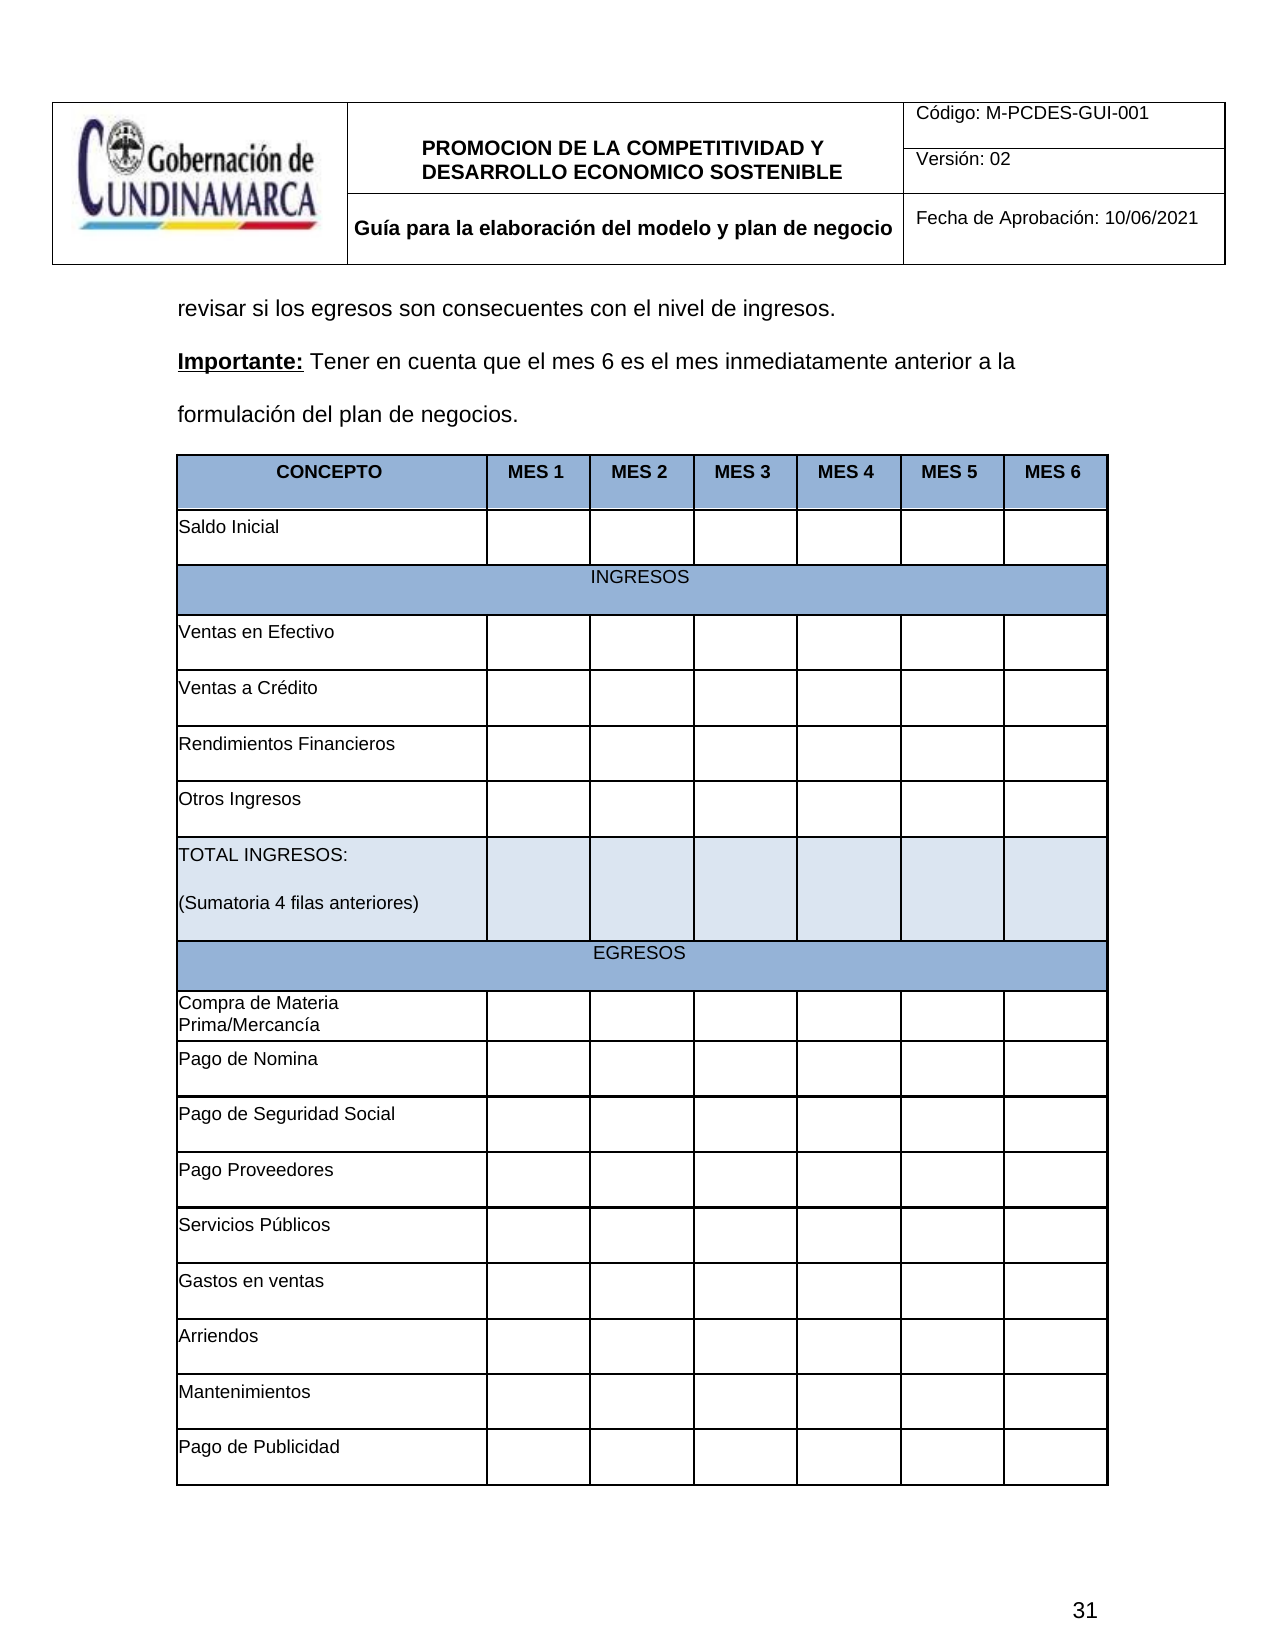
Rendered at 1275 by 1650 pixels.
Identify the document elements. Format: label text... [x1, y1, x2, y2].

table_cell [695, 727, 796, 780]
table_cell [695, 1264, 796, 1317]
table_cell [488, 671, 589, 725]
table_cell [902, 727, 1003, 780]
table_cell [902, 1042, 1003, 1095]
table_cell [902, 1320, 1003, 1373]
table_cell [1005, 511, 1106, 564]
table_cell [798, 671, 900, 725]
table_cell Saldo Inicial [178, 511, 486, 564]
table_cell TOTAL INGRESOS: (Sumatoria 4 filas anteriores) [178, 838, 486, 940]
table_cell [591, 1430, 693, 1484]
table_header MES 6 [1005, 456, 1106, 508]
table_cell [1005, 838, 1106, 940]
table_cell [1005, 671, 1106, 725]
table_cell [695, 1320, 796, 1373]
table_cell [695, 1430, 796, 1484]
table_cell [488, 782, 589, 836]
table_cell [902, 1153, 1003, 1206]
table_cell [591, 992, 693, 1040]
table_cell [591, 1209, 693, 1262]
table_cell Gastos en ventas [178, 1264, 486, 1317]
table_cell [798, 1042, 900, 1095]
table_cell [798, 1153, 900, 1206]
table_cell [488, 1153, 589, 1206]
table_cell [695, 992, 796, 1040]
picture [71, 103, 323, 241]
table_cell [591, 1153, 693, 1206]
table_cell [591, 1098, 693, 1151]
table_cell Pago de Nomina [178, 1042, 486, 1095]
table_cell [488, 992, 589, 1040]
table_cell [488, 1375, 589, 1428]
table_cell [1005, 1209, 1106, 1262]
table_cell Arriendos [178, 1320, 486, 1373]
table_cell [488, 616, 589, 669]
table_cell [695, 511, 796, 564]
table_cell [798, 1430, 900, 1484]
table_cell [798, 1320, 900, 1373]
table_cell [902, 992, 1003, 1040]
table_cell Rendimientos Financieros [178, 727, 486, 780]
table_cell Compra de Materia Prima/Mercancía [178, 992, 486, 1040]
table_cell [798, 1375, 900, 1428]
table_header MES 5 [902, 456, 1003, 508]
table_cell [798, 616, 900, 669]
table_cell EGRESOS [178, 942, 1106, 990]
table_cell [591, 838, 693, 940]
table_cell Pago de Publicidad [178, 1430, 486, 1484]
table_cell [695, 1098, 796, 1151]
table_cell Otros Ingresos [178, 782, 486, 836]
table_header MES 2 [591, 456, 693, 508]
table_cell [591, 727, 693, 780]
table_cell Pago de Seguridad Social [178, 1098, 486, 1151]
table_cell [798, 782, 900, 836]
table_cell [695, 838, 796, 940]
table_cell [902, 671, 1003, 725]
table_cell [591, 671, 693, 725]
table_cell [1005, 1098, 1106, 1151]
table_cell [695, 671, 796, 725]
table_cell [798, 838, 900, 940]
table_cell [1005, 1153, 1106, 1206]
table_cell [488, 727, 589, 780]
table_cell [798, 1098, 900, 1151]
table_cell [591, 1375, 693, 1428]
table_cell [798, 1264, 900, 1317]
table_cell [695, 1375, 796, 1428]
table_cell [488, 1320, 589, 1373]
table_cell [902, 782, 1003, 836]
table_cell [902, 1430, 1003, 1484]
table_cell [695, 616, 796, 669]
table_cell [695, 782, 796, 836]
table_cell Ventas a Crédito [178, 671, 486, 725]
table_cell [1005, 616, 1106, 669]
table_header MES 1 [488, 456, 589, 508]
table_cell [1005, 727, 1106, 780]
table_cell [798, 1209, 900, 1262]
table_cell [798, 992, 900, 1040]
table_cell [798, 511, 900, 564]
table_cell [902, 1264, 1003, 1317]
table_cell [488, 511, 589, 564]
table_cell [902, 616, 1003, 669]
table_cell [1005, 1375, 1106, 1428]
table_cell [1005, 1430, 1106, 1484]
table_cell [591, 782, 693, 836]
table_header MES 4 [798, 456, 900, 508]
table_cell Ventas en Efectivo [178, 616, 486, 669]
table_header CONCEPTO [178, 456, 486, 508]
table_header MES 3 [695, 456, 796, 508]
table_cell Mantenimientos [178, 1375, 486, 1428]
table_cell [488, 1264, 589, 1317]
table_cell [1005, 782, 1106, 836]
table_cell [488, 838, 589, 940]
table_cell [488, 1042, 589, 1095]
text Importante: Tener en cuenta que el mes 6 es el mes inmediatamente anterior a la formulación del plan de negocios. [177, 348, 1092, 427]
table_cell [695, 1209, 796, 1262]
table_cell [591, 1042, 693, 1095]
table_cell [1005, 1320, 1106, 1373]
table_cell [695, 1042, 796, 1095]
table_cell [488, 1430, 589, 1484]
table_cell [695, 1153, 796, 1206]
table_cell [902, 1375, 1003, 1428]
table_cell [902, 1209, 1003, 1262]
table_cell [902, 1098, 1003, 1151]
table_cell [488, 1098, 589, 1151]
table_cell [591, 511, 693, 564]
table_cell [488, 1209, 589, 1262]
table_cell [1005, 1264, 1106, 1317]
table_cell [591, 1320, 693, 1373]
table_cell [591, 616, 693, 669]
table_cell [1005, 1042, 1106, 1095]
table_cell [902, 511, 1003, 564]
table_cell Servicios Públicos [178, 1209, 486, 1262]
table_cell Pago Proveedores [178, 1153, 486, 1206]
table_cell INGRESOS [178, 566, 1106, 614]
table_cell [902, 838, 1003, 940]
table_cell [591, 1264, 693, 1317]
table_cell [798, 727, 900, 780]
table_cell [1005, 992, 1106, 1040]
